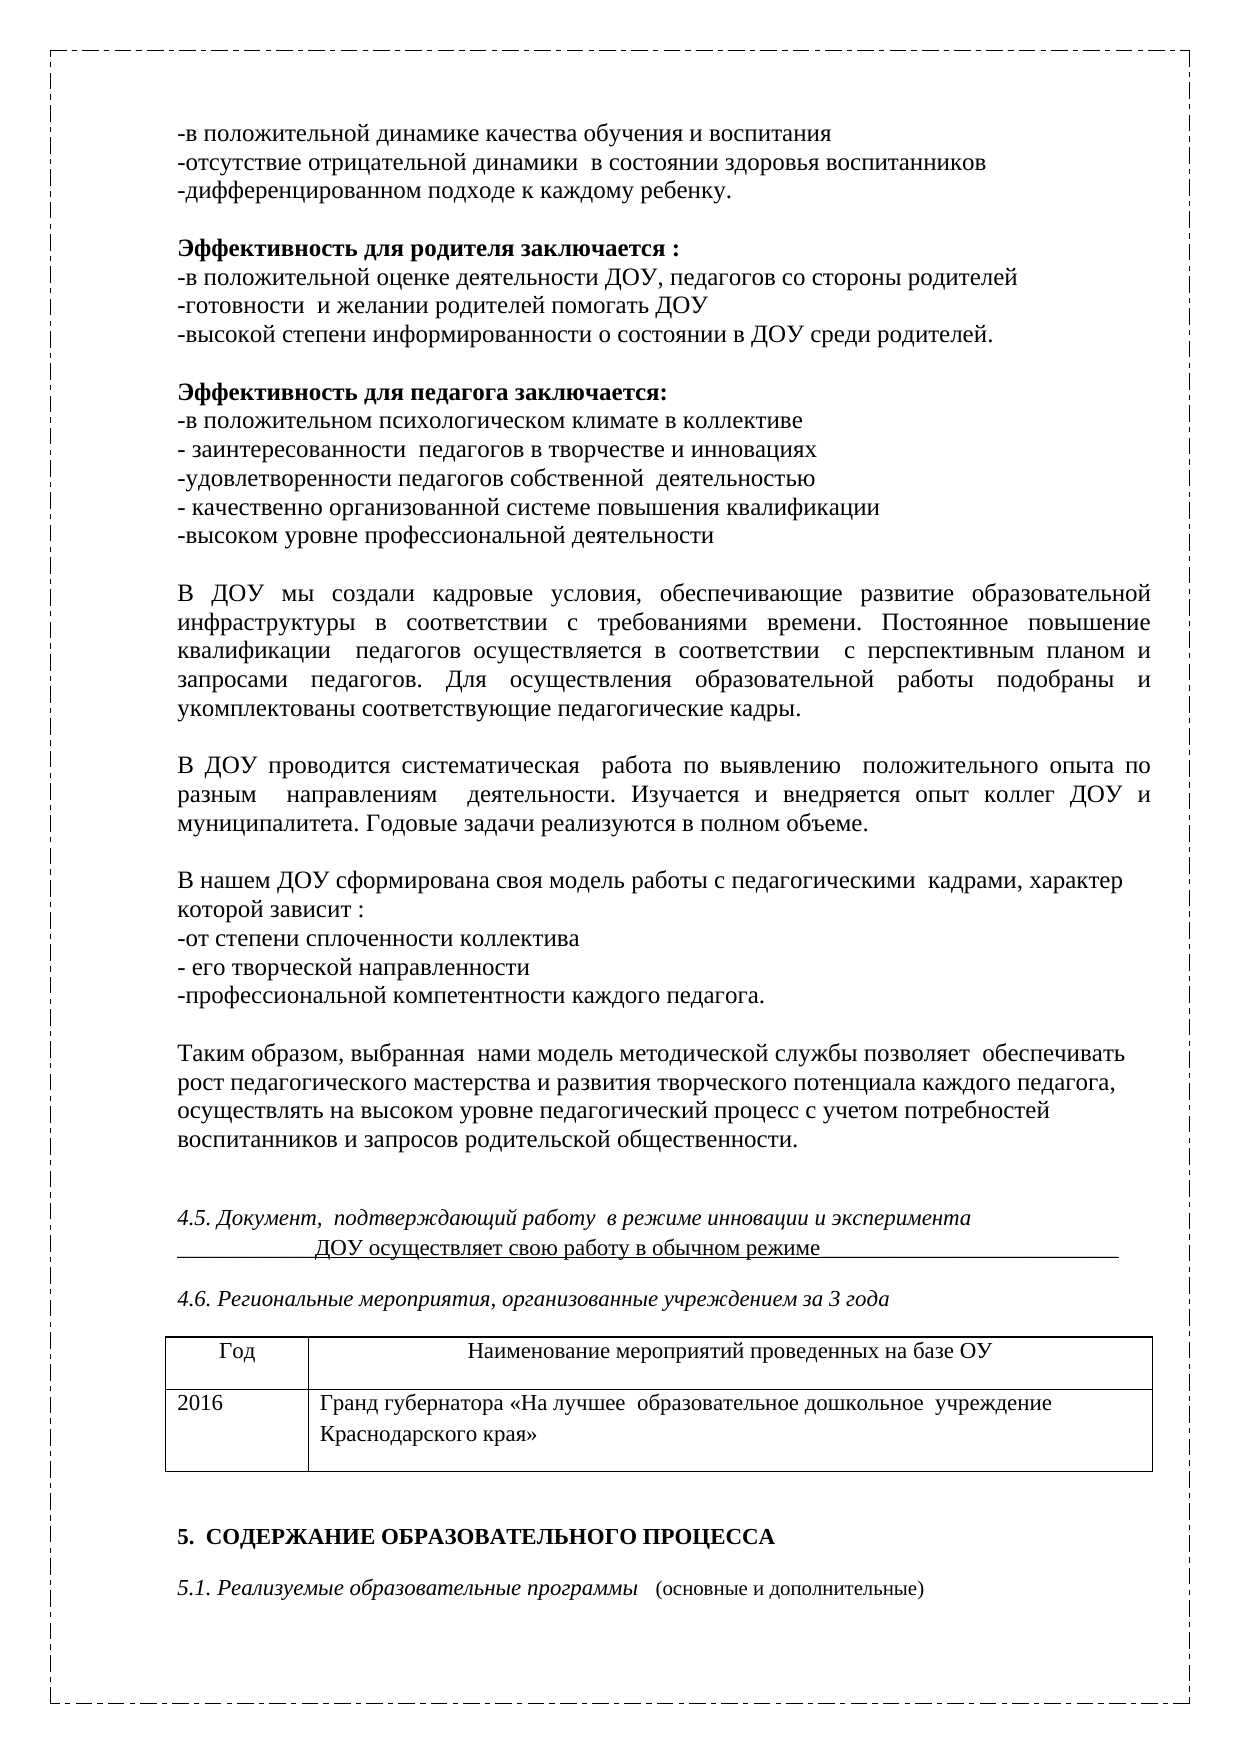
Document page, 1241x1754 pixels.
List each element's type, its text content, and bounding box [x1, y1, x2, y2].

text -высоком уровне профессиональной деятельности [177, 521, 1152, 549]
text 4.5. Документ, подтверждающий работу в режиме инновации и эксперимента ____________ДОУ осуществляет свою работу в обычном режиме__________________________ [177, 1204, 1152, 1261]
text Эффективность для родителя заключается : [177, 233, 1152, 262]
text -высокой степени информированности о состоянии в ДОУ среди родителей. [177, 319, 1152, 348]
text -в положительном психологическом климате в коллективе [177, 406, 1152, 434]
text -от степени сплоченности коллектива [177, 923, 1152, 952]
table_cell 2016 [166, 1390, 308, 1471]
text -профессиональной компетентности каждого педагога. [177, 981, 1152, 1009]
text -удовлетворенности педагогов собственной деятельностью [177, 463, 1152, 492]
text Таким образом, выбранная нами модель методической службы позволяет обеспечивать рост педагогического мастерства и развития творческого потенциала каждого педагога, осуществлять на высоком уровне педагогический процесс с учетом потребностей воспитанников и запросов родительской общественности. [177, 1038, 1152, 1153]
text Эффективность для педагога заключается: [177, 377, 1152, 406]
text 5. СОДЕРЖАНИЕ ОБРАЗОВАТЕЛЬНОГО ПРОЦЕССА [177, 1523, 1152, 1549]
text - заинтересованности педагогов в творчестве и инновациях [177, 434, 1152, 463]
table_header Год [166, 1338, 308, 1388]
text - качественно организованной системе повышения квалификации [177, 492, 1152, 521]
table_cell Гранд губернатора «На лучшее образовательное дошкольное учреждение Краснодарского края» [309, 1390, 1152, 1471]
text -в положительной оценке деятельности ДОУ, педагогов со стороны родителей [177, 262, 1152, 291]
text -в положительной динамике качества обучения и воспитания [177, 118, 1152, 147]
text 5.1. Реализуемые образовательные программы (основные и дополнительные) [177, 1574, 1152, 1600]
text - его творческой направленности [177, 952, 1152, 981]
text 4.6. Региональные мероприятия, организованные учреждением за 3 года [177, 1285, 1152, 1312]
text В ДОУ мы создали кадровые условия, обеспечивающие развитие образовательной инфраструктуры в соответствии с требованиями времени. Постоянное повышение квалификации педагогов осуществляется в соответствии с перспективным планом и запросами педагогов. Для осуществления образовательной работы подобраны и укомплектованы соответствующие педагогические кадры. [177, 578, 1152, 722]
table_header Наименование мероприятий проведенных на базе ОУ [309, 1338, 1152, 1388]
text -отсутствие отрицательной динамики в состоянии здоровья воспитанников [177, 147, 1152, 176]
text В ДОУ проводится систематическая работа по выявлению положительного опыта по разным направлениям деятельности. Изучается и внедряется опыт коллег ДОУ и муниципалитета. Годовые задачи реализуются в полном объеме. [177, 751, 1152, 837]
text -готовности и желании родителей помогать ДОУ [177, 291, 1152, 319]
text В нашем ДОУ сформирована своя модель работы с педагогическими кадрами, характер которой зависит : [177, 866, 1152, 923]
text -дифференцированном подходе к каждому ребенку. [177, 176, 1152, 204]
